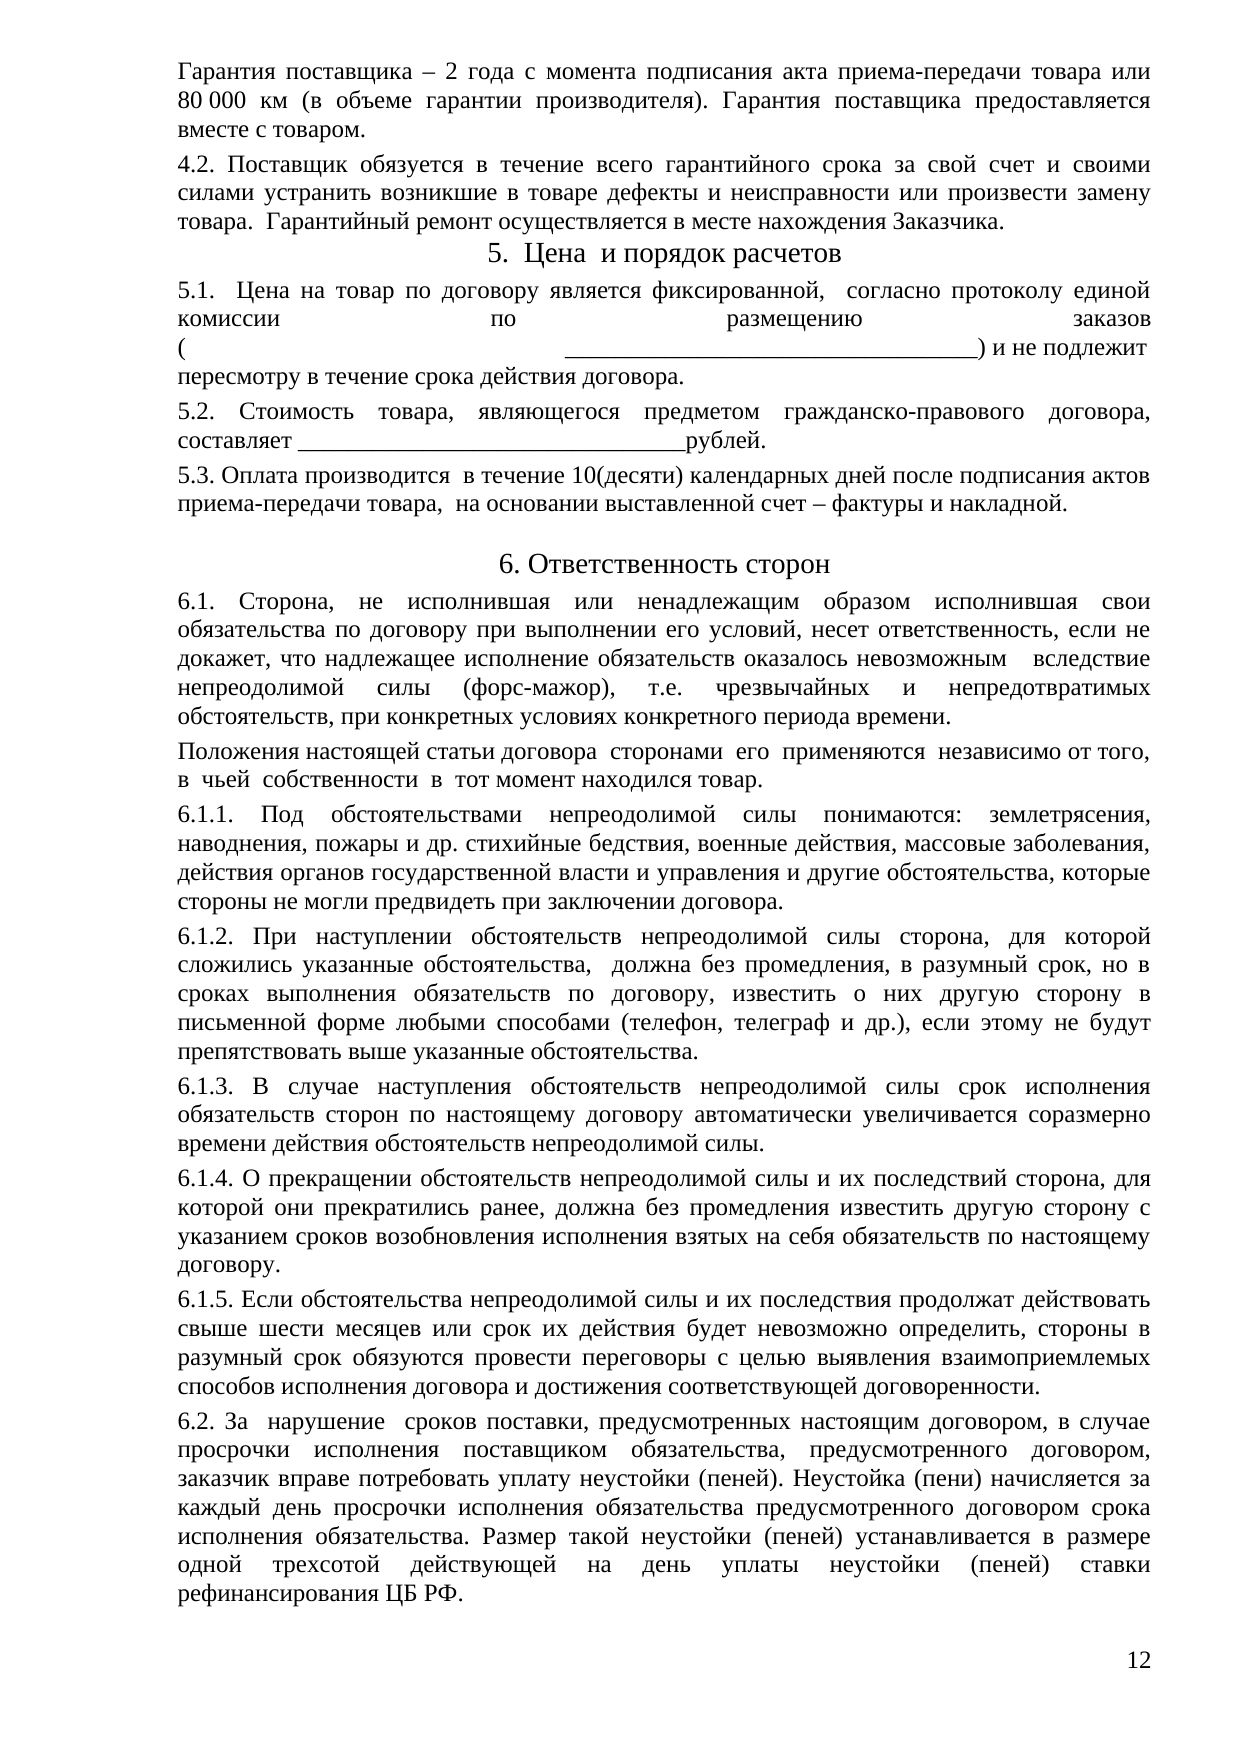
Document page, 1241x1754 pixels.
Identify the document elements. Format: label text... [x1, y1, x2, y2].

text Гарантия поставщика – 2 года с момента подписания акта приема-передачи товара или 80 000 км (в объеме гарантии производителя). Гарантия поставщика предоставляется вместе с товаром. [177, 56, 1152, 142]
text 6.1.1. Под обстоятельствами непреодолимой силы понимаются: землетрясения, наводнения, пожары и др. стихийные бедствия, военные действия, массовые заболевания, действия органов государственной власти и управления и другие обстоятельства, которые стороны не могли предвидеть при заключении договора. [177, 799, 1152, 914]
text 6.1.4. О прекращении обстоятельств непреодолимой силы и их последствий сторона, для которой они прекратились ранее, должна без промедления известить другую сторону с указанием сроков возобновления исполнения взятых на себя обязательств по настоящему договору. [177, 1163, 1152, 1278]
text 5.3. Оплата производится в течение 10(десяти) календарных дней после подписания актов приема-передачи товара, на основании выставленной счет – фактуры и накладной. [177, 460, 1152, 517]
text 5.1. Цена на товар по договору является фиксированной, согласно протоколу единой комиссии по размещению заказов ( _________________________________) и не подлежит пересмотру в течение срока действия договора. [177, 275, 1152, 390]
text 6.1. Сторона, не исполнившая или ненадлежащим образом исполнившая свои обязательства по договору при выполнении его условий, несет ответственность, если не докажет, что надлежащее исполнение обязательств оказалось невозможным вследствие непреодолимой силы (форс-мажор), т.е. чрезвычайных и непредотвратимых обстоятельств, при конкретных условиях конкретного периода времени. [177, 586, 1152, 729]
text 6.2. За нарушение сроков поставки, предусмотренных настоящим договором, в случае просрочки исполнения поставщиком обязательства, предусмотренного договором, заказчик вправе потребовать уплату неустойки (пеней). Неустойка (пени) начисляется за каждый день просрочки исполнения обязательства предусмотренного договором срока исполнения обязательства. Размер такой неустойки (пеней) устанавливается в размере одной трехсотой действующей на день уплаты неустойки (пеней) ставки рефинансирования ЦБ РФ. [177, 1406, 1152, 1607]
text 6.1.2. При наступлении обстоятельств непреодолимой силы сторона, для которой сложились указанные обстоятельства, должна без промедления, в разумный срок, но в сроках выполнения обязательств по договору, известить о них другую сторону в письменной форме любыми способами (телефон, телеграф и др.), если этому не будут препятствовать выше указанные обстоятельства. [177, 921, 1152, 1064]
text 6.1.3. В случае наступления обстоятельств непреодолимой силы срок исполнения обязательств сторон по настоящему договору автоматически увеличивается соразмерно времени действия обстоятельств непреодолимой силы. [177, 1071, 1152, 1157]
text 5. Цена и порядок расчетов [177, 235, 1152, 268]
text 5.2. Стоимость товара, являющегося предметом гражданско-правового договора, составляет _______________________________рублей. [177, 396, 1152, 453]
text 6.1.5. Если обстоятельства непреодолимой силы и их последствия продолжат действовать свыше шести месяцев или срок их действия будет невозможно определить, стороны в разумный срок обязуются провести переговоры с целью выявления взаимоприемлемых способов исполнения договора и достижения соответствующей договоренности. [177, 1284, 1152, 1399]
text 6. Ответственность сторон [177, 546, 1152, 579]
text Положения настоящей статьи договора сторонами его применяются независимо от того, в чьей собственности в тот момент находился товар. [177, 736, 1152, 793]
text 4.2. Поставщик обязуется в течение всего гарантийного срока за свой счет и своими силами устранить возникшие в товаре дефекты и неисправности или произвести замену товара. Гарантийный ремонт осуществляется в месте нахождения Заказчика. [177, 149, 1152, 235]
